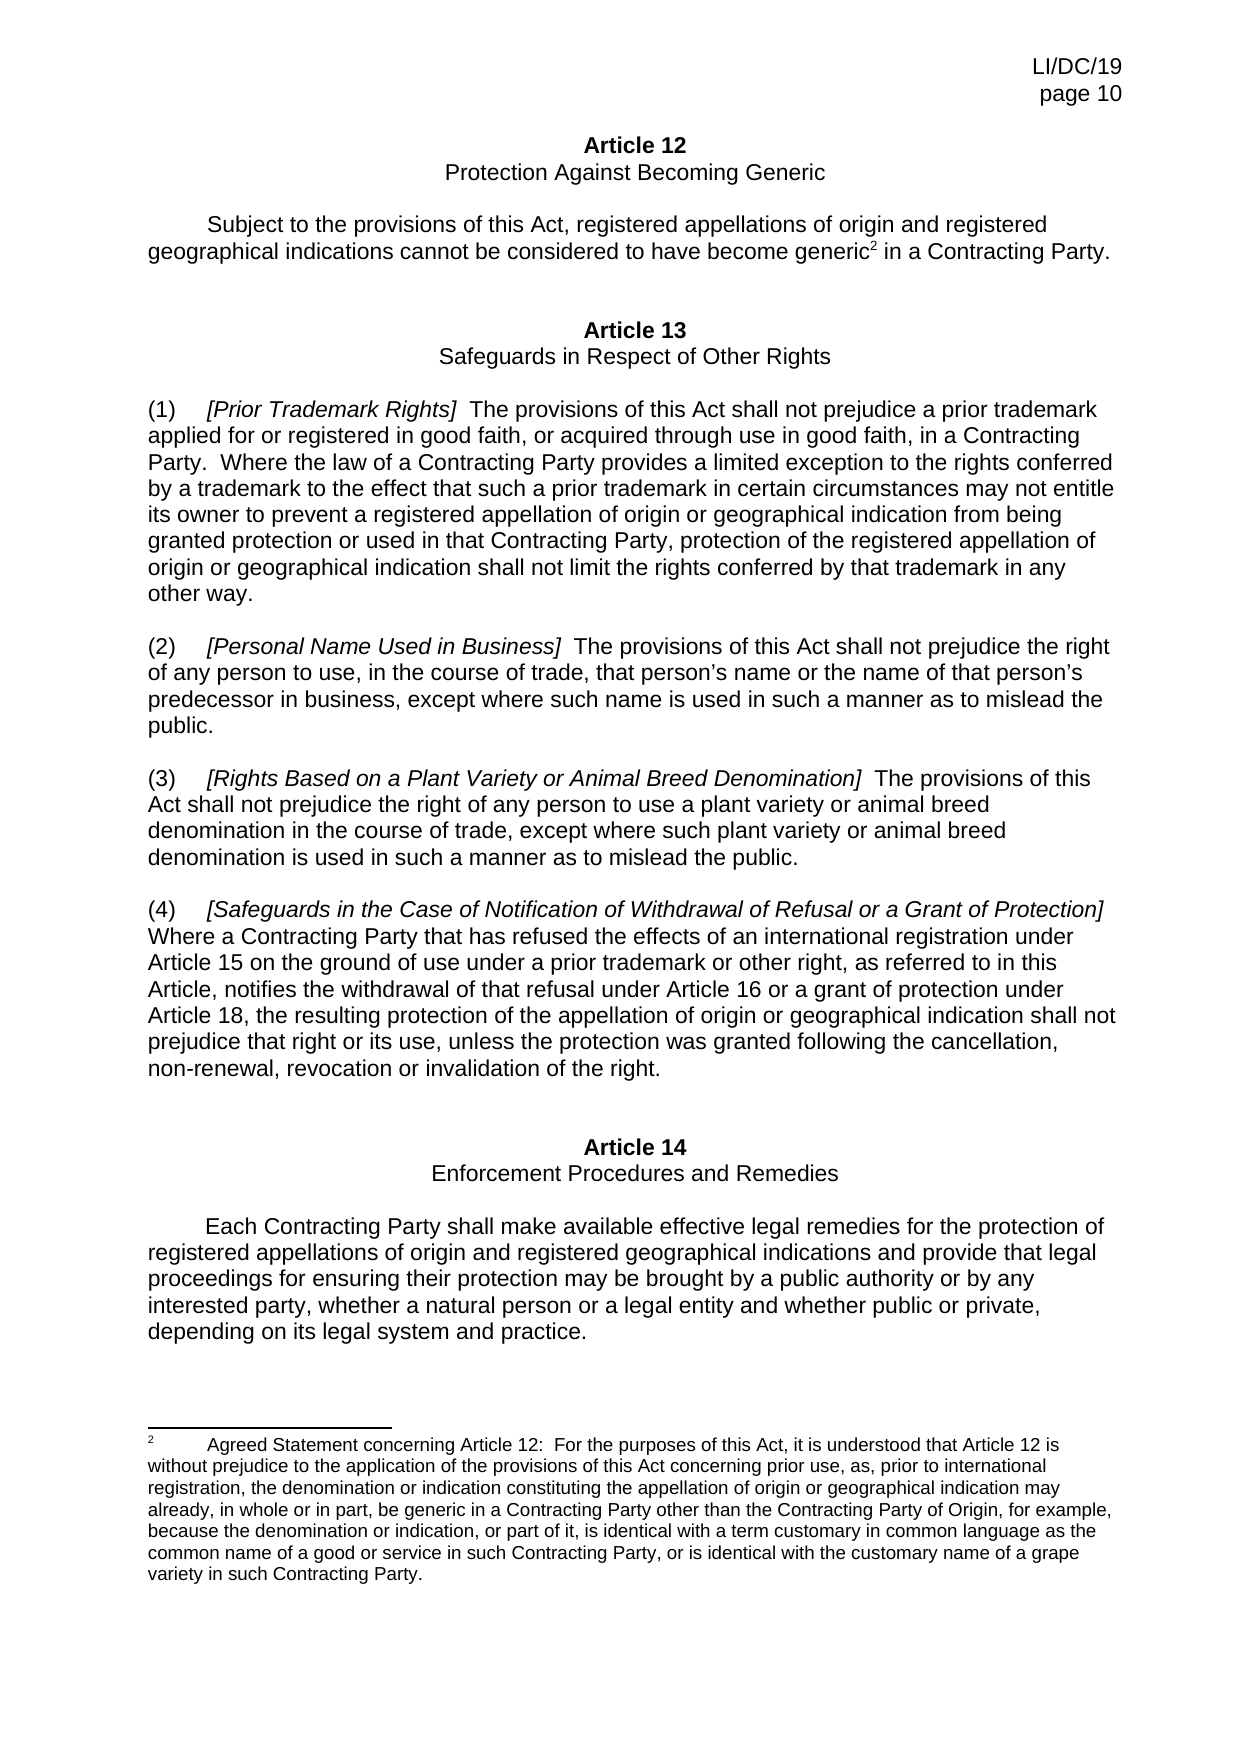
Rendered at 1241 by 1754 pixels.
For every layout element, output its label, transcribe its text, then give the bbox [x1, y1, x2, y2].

text Article 14 Enforcement Procedures and Remedies [148, 1134, 1122, 1186]
text Safeguards in Respect of Other Rights [148, 343, 1122, 369]
text (3) [Rights Based on a Plant Variety or Animal Breed Denomination] The provisions of this Act shall not prejudice the right of any person to use a plant variety or animal breed denomination in the course of trade, except where such plant variety or animal breed denomination is used in such a manner as to mislead the public. [148, 765, 1122, 870]
text (4) [Safeguards in the Case of Notification of Withdrawal of Refusal or a Grant of Protection] Where a Contracting Party that has refused the effects of an international registration under Article 15 on the ground of use under a prior trademark or other right, as referred to in this Article, notifies the withdrawal of that refusal under Article 16 or a grant of protection under Article 18, the resulting protection of the appellation of origin or geographical indication shall not prejudice that right or its use, unless the protection was granted following the cancellation, non-renewal, revocation or invalidation of the right. [148, 896, 1122, 1081]
text (2) [Personal Name Used in Business] The provisions of this Act shall not prejudice the right of any person to use, in the course of trade, that person’s name or the name of that person’s predecessor in business, except where such name is used in such a manner as to mislead the public. [148, 633, 1122, 738]
text Article 13 [148, 317, 1122, 343]
text Article 12 Protection Against Becoming Generic [148, 132, 1122, 185]
text Each Contracting Party shall make available effective legal remedies for the protection of registered appellations of origin and registered geographical indications and provide that legal proceedings for ensuring their protection may be brought by a public authority or by any interested party, whether a natural person or a legal entity and whether public or private, depending on its legal system and practice. [148, 1213, 1122, 1344]
text Subject to the provisions of this Act, registered appellations of origin and registered geographical indications cannot be considered to have become generic in a Contracting Party. [148, 211, 1122, 264]
text (1) [Prior Trademark Rights] The provisions of this Act shall not prejudice a prior trademark applied for or registered in good faith, or acquired through use in good faith, in a Contracting Party. Where the law of a Contracting Party provides a limited exception to the rights conferred by a trademark to the effect that such a prior trademark in certain circumstances may not entitle its owner to prevent a registered appellation of origin or geographical indication from being granted protection or used in that Contracting Party, protection of the registered appellation of origin or geographical indication shall not limit the rights conferred by that trademark in any other way. [148, 396, 1122, 607]
